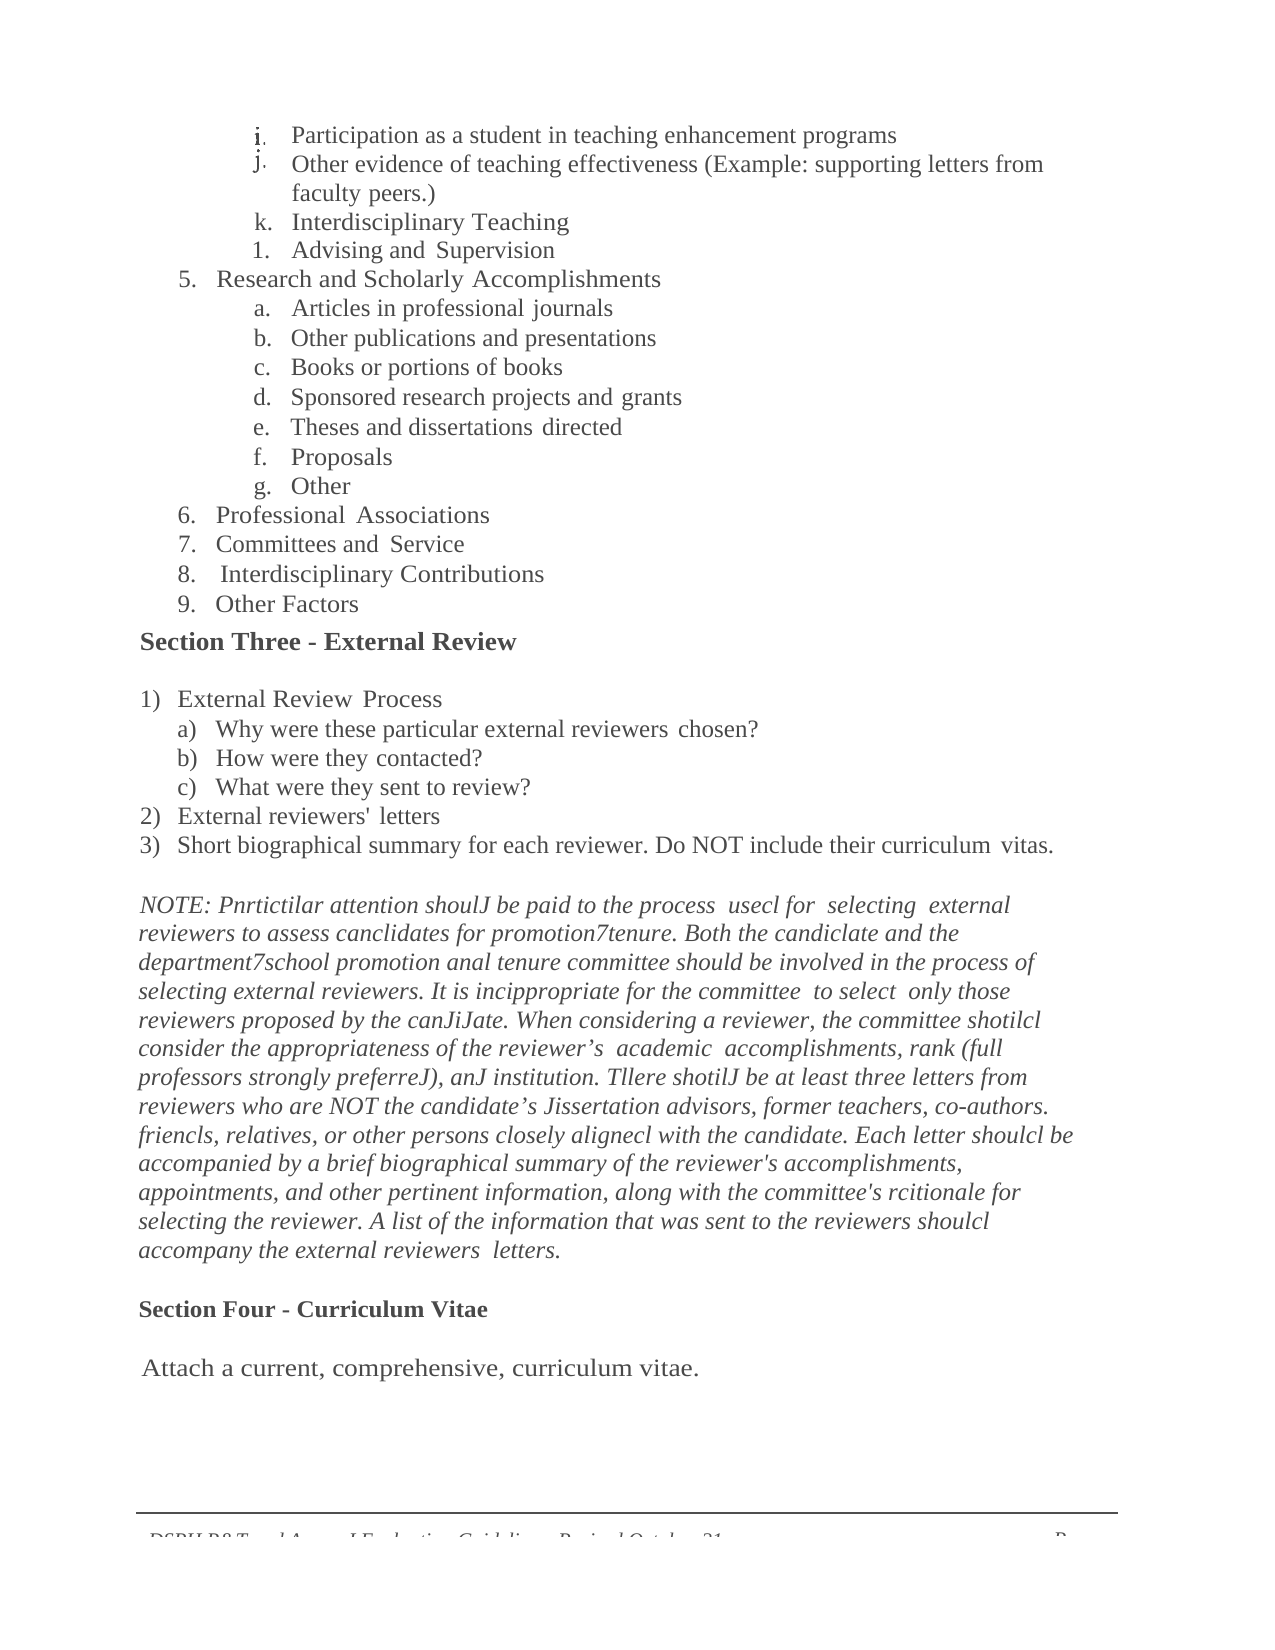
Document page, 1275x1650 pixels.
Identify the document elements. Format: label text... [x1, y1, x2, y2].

list Proposals [253, 442, 1239, 471]
list Committees and Service [178, 529, 1239, 558]
list Articles in professional journals [253, 293, 1239, 322]
picture [254, 127, 265, 145]
list Professional Associations [177, 500, 1239, 529]
list Other Factors [177, 589, 1239, 618]
list Other publications and presentations [253, 323, 1239, 352]
list Why were these particular external reviewers chosen? [177, 714, 1239, 742]
text Attach a current, comprehensive, curriculum vitae. [141, 1353, 1239, 1382]
list How were they contacted? [177, 743, 1239, 772]
text Other evidence of teaching effectiveness (Example: supporting letters from faculty peers.) [252, 150, 1094, 207]
list What were they sent to review? [177, 773, 1239, 801]
list Other [253, 471, 1239, 500]
list Short biographical summary for each reviewer. Do NOT include their curriculum vitas. [139, 830, 1239, 859]
subtitle Section Three - External Review [139, 626, 1239, 656]
list Sponsored research projects and grants [253, 382, 1239, 411]
list Interdisciplinary Contributions [177, 559, 1239, 588]
list External reviewers' letters [140, 801, 1239, 830]
text Section Four - Curriculum Vitae [138, 1295, 1239, 1323]
text Participation as a student in teaching enhancement programs [291, 121, 1239, 149]
list External Review Process [139, 684, 1239, 713]
text NOTE: Pnrtictilar attention shoulJ be paid to the process usecl for selecting external reviewers to assess canclidates for promotion7tenure. Both the candiclate and the department7school promotion anal tenure committee should be involved in the process of selecting external reviewers. It is incippropriate for the committee to select only those reviewers proposed by the canJiJate. When considering a reviewer, the committee shotilcl consider the appropriateness of the reviewer’s academic accomplishments, rank (full professors strongly preferreJ), anJ institution. Tllere shotilJ be at least three letters from reviewers who are NOT the candidate’s Jissertation advisors, former teachers, co-authors. friencls, relatives, or other persons closely alignecl with the candidate. Each letter shoulcl be accompanied by a brief biographical summary of the reviewer's accomplishments, appointments, and other pertinent information, along with the committee's rcitionale for selecting the reviewer. A list of the information that was sent to the reviewers shoulcl accompany the external reviewers letters. [138, 890, 1094, 1263]
picture [252, 149, 266, 173]
list Research and Scholarly Accomplishments [178, 264, 1239, 293]
list Interdisciplinary Teaching [254, 207, 1239, 236]
list Books or portions of books [253, 352, 1239, 381]
list Theses and dissertations directed [253, 412, 1239, 441]
list Advising and Supervision [251, 236, 1239, 264]
